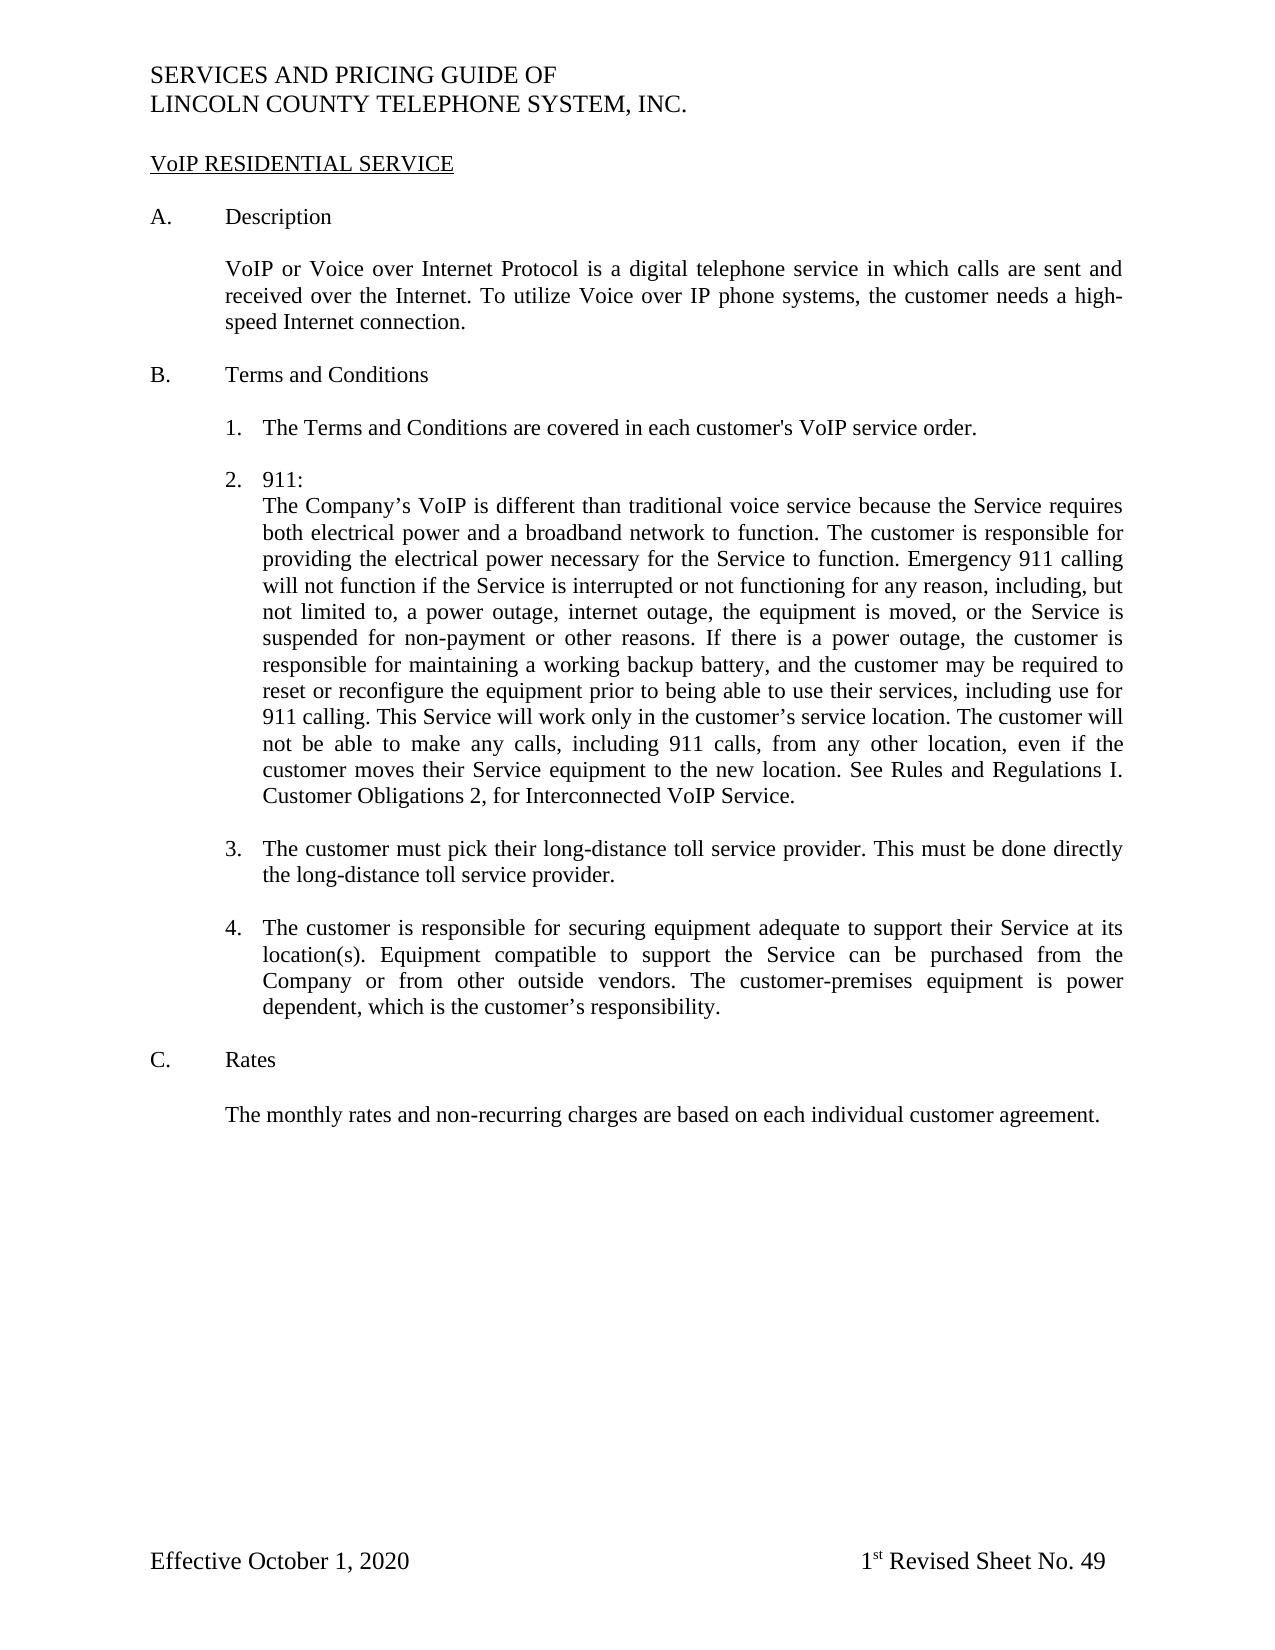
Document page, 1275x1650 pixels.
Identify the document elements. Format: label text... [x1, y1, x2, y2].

text 1. The Terms and Conditions are covered in each customer's VoIP service order. [150, 413, 1125, 440]
text C. Rates [150, 1046, 1125, 1072]
text A. Description [150, 203, 1125, 229]
list 4. The customer is responsible for securing equipment adequate to support their Service at its location(s). Equipment compatible to support the Service can be purchased from the Company or from other outside vendors. The customer-premises equipment is power dependent, which is the customer’s responsibility. [225, 914, 1125, 1020]
text B. Terms and Conditions [150, 361, 1125, 387]
text The Company’s VoIP is different than traditional voice service because the Service requires both electrical power and a broadband network to function. The customer is responsible for providing the electrical power necessary for the Service to function. Emergency 911 calling will not function if the Service is interrupted or not functioning for any reason, including, but not limited to, a power outage, internet outage, the equipment is moved, or the Service is suspended for non-payment or other reasons. If there is a power outage, the customer is responsible for maintaining a working backup battery, and the customer may be required to reset or reconfigure the equipment prior to being able to use their services, including use for 911 calling. This Service will work only in the customer’s service location. The customer will not be able to make any calls, including 911 calls, from any other location, even if the customer moves their Service equipment to the new location. See Rules and Regulations I. Customer Obligations 2, for Interconnected VoIP Service. [150, 493, 1125, 809]
text VoIP RESIDENTIAL SERVICE [150, 150, 1125, 176]
text VoIP or Voice over Internet Protocol is a digital telephone service in which calls are sent and received over the Internet. To utilize Voice over IP phone systems, the customer needs a high-speed Internet connection. [150, 255, 1125, 334]
text 3. The customer must pick their long-distance toll service provider. This must be done directly the long-distance toll service provider. [225, 835, 1125, 888]
text The monthly rates and non-recurring charges are based on each individual customer agreement. [150, 1101, 1125, 1127]
text 2. 911: [150, 466, 1125, 493]
